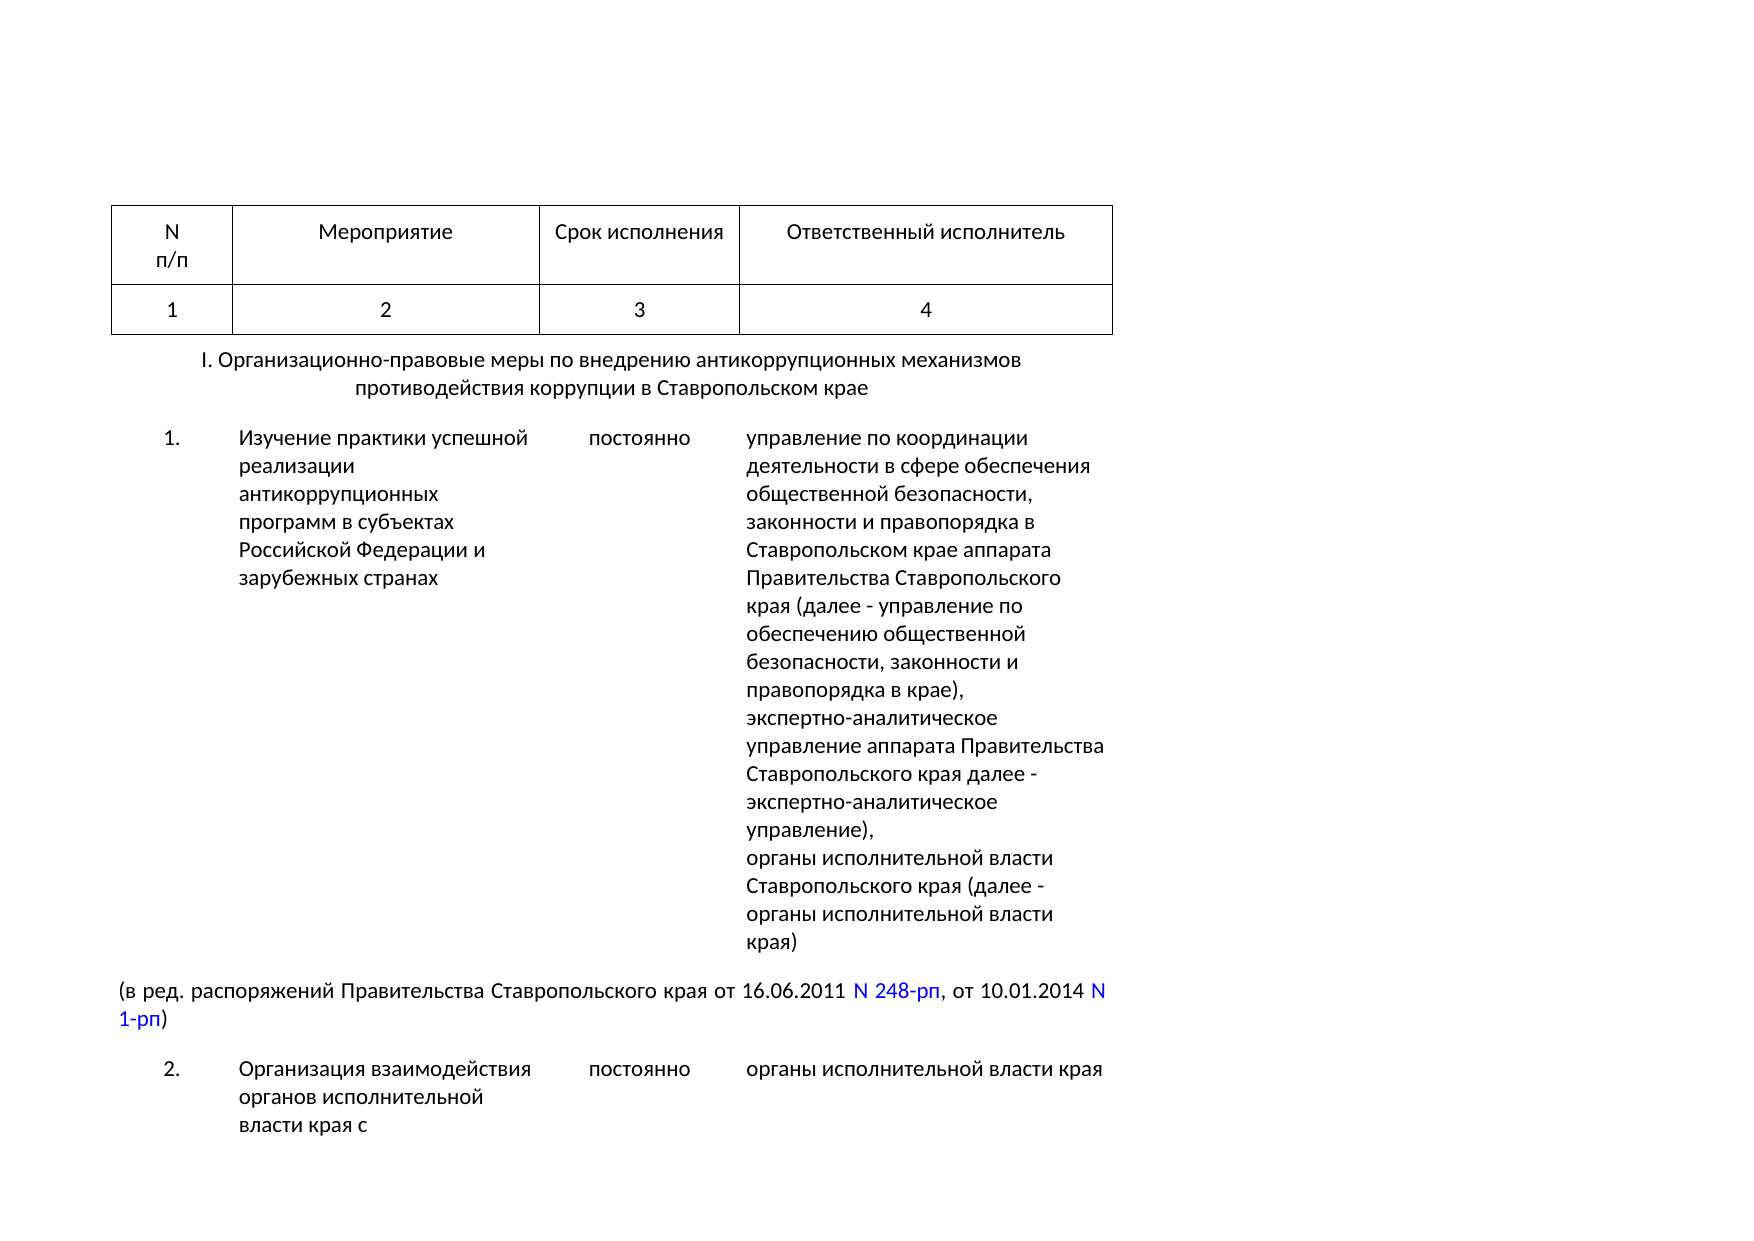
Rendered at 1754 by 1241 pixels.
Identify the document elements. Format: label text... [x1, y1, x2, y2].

table_cell 1 [112, 285, 232, 334]
table_cell Изучение практики успешной реализации антикоррупционных программ в субъектах Российской Федерации и зарубежных странах [232, 412, 539, 966]
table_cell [232, 1043, 539, 1148]
table_cell (в ред. распоряжений Правительства Ставропольского края от 16.06.2011 N 248-рп, от 10.01.2014 N 1-рп) [112, 966, 1112, 1043]
table_cell постоянно [539, 1043, 740, 1148]
table_cell 2. [112, 1043, 232, 1148]
table_cell I. Организационно-правовые меры по внедрению антикоррупционных механизмов противодействия коррупции в Ставропольском крае [112, 335, 1112, 412]
table_cell 4 [740, 285, 1112, 334]
table_cell 2 [233, 285, 539, 334]
table_header Мероприятие [233, 206, 539, 283]
table_cell 1. [112, 412, 232, 966]
table_cell управление по координации деятельности в сфере обеспечения общественной безопасности, законности и правопорядка в Ставропольском крае аппарата Правительства Ставропольского края (далее - управление по обеспечению общественной безопасности, законности и правопорядка в крае), экспертно-аналитическое управление аппарата Правительства Ставропольского края далее - экспертно-аналитическое управление), органы исполнительной власти Ставропольского края (далее - органы исполнительной власти края) [740, 412, 1112, 966]
table_header Срок исполнения [540, 206, 739, 283]
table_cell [740, 1043, 1112, 1148]
table_header Ответственный исполнитель [740, 206, 1112, 283]
table_cell постоянно [539, 412, 740, 966]
table_cell 3 [540, 285, 739, 334]
table_header N п/п [112, 206, 232, 283]
